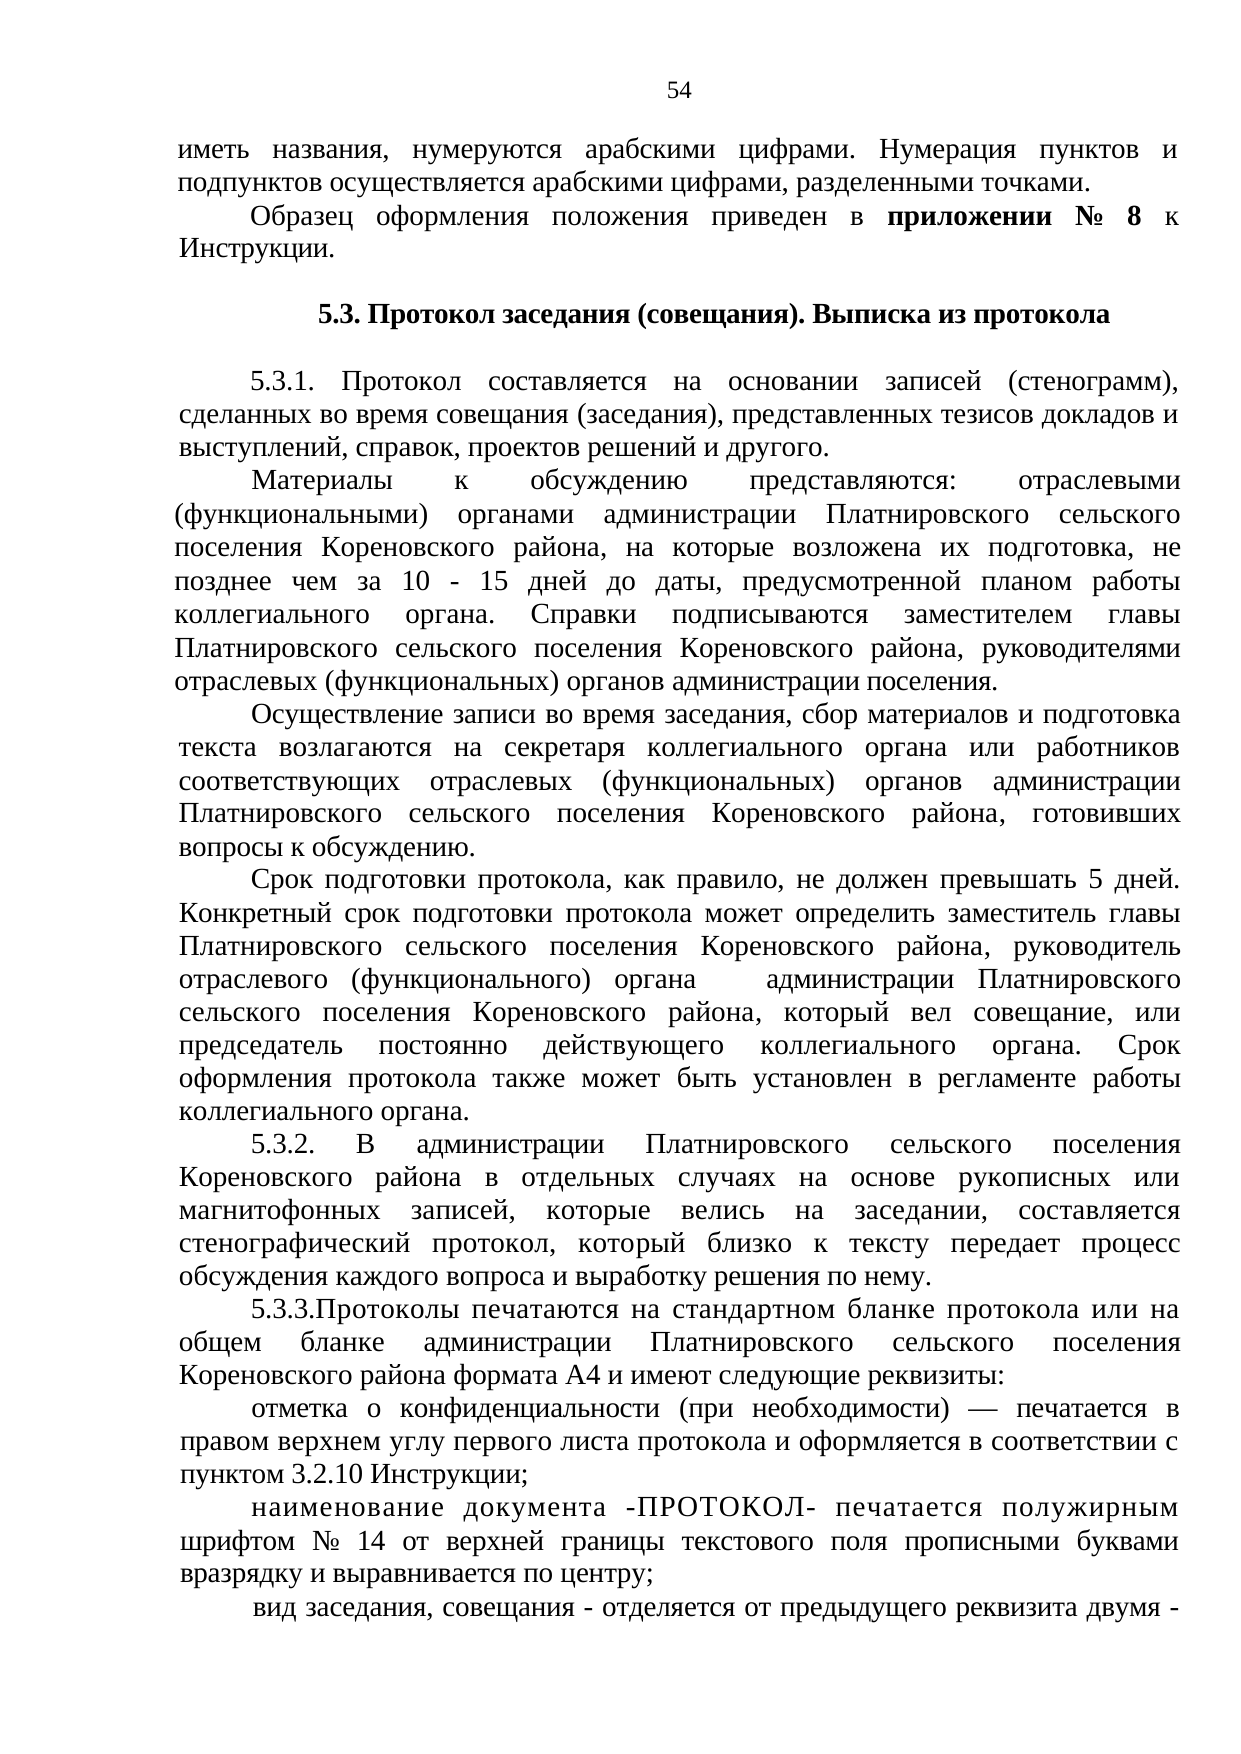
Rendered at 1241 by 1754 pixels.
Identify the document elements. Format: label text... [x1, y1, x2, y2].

text Образец оформления положения приведен в приложении № 8 к Инструкции. [179, 198, 1179, 264]
text 5.3.3.Протоколы печатаются на стандартном бланке протокола или на общем бланке администрации Платнировского сельского поселения Кореновского района формата А4 и имеют следующие реквизиты: [179, 1292, 1181, 1391]
text 5.3. Протокол заседания (совещания). Выписка из протокола [179, 298, 1179, 331]
text Материалы к обсуждению представляются: отраслевыми (функциональными) органами администрации Платнировского сельского поселения Кореновского района, на которые возложена их подготовка, не позднее чем за 10 - 15 дней до даты, предусмотренной планом работы коллегиального органа. Справки подписываются заместителем главы Платнировского сельского поселения Кореновского района, руководителями отраслевых (функциональных) органов администрации поселения. [174, 463, 1181, 697]
text 5.3.2. В администрации Платнировского сельского поселения Кореновского района в отдельных случаях на основе рукописных или магнитофонных записей, которые велись на заседании, составляется стенографический протокол, который близко к тексту передает процесс обсуждения каждого вопроса и выработку решения по нему. [179, 1127, 1181, 1292]
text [179, 1590, 1180, 1623]
text Срок подготовки протокола, как правило, не должен превышать 5 дней. Конкретный срок подготовки протокола может определить заместитель главы Платнировского сельского поселения Кореновского района, руководитель отраслевого (функционального) органа администрации Платнировского сельского поселения Кореновского района, который вел совещание, или председатель постоянно действующего коллегиального органа. Срок оформления протокола также может быть установлен в регламенте работы коллегиального органа. [179, 863, 1181, 1127]
text Осуществление записи во время заседания, сбор материалов и подготовка текста возлагаются на секретаря коллегиального органа или работников соответствующих отраслевых (функциональных) органов администрации Платнировского сельского поселения Кореновского района, готовивших вопросы к обсуждению. [178, 697, 1181, 863]
text наименование документа -ПРОТОКОЛ- печатается полужирным шрифтом № 14 от верхней границы текстового поля прописными буквами вразрядку и выравнивается по центру; [180, 1491, 1180, 1589]
text 5.3.1. Протокол составляется на основании записей (стенограмм), сделанных во время совещания (заседания), представленных тезисов докладов и выступлений, справок, проектов решений и другого. [179, 364, 1179, 463]
text отметка о конфиденциальности (при необходимости) — печатается в правом верхнем углу первого листа протокола и оформляется в соответствии с пунктом 3.2.10 Инструкции; [180, 1391, 1180, 1490]
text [177, 132, 1178, 198]
